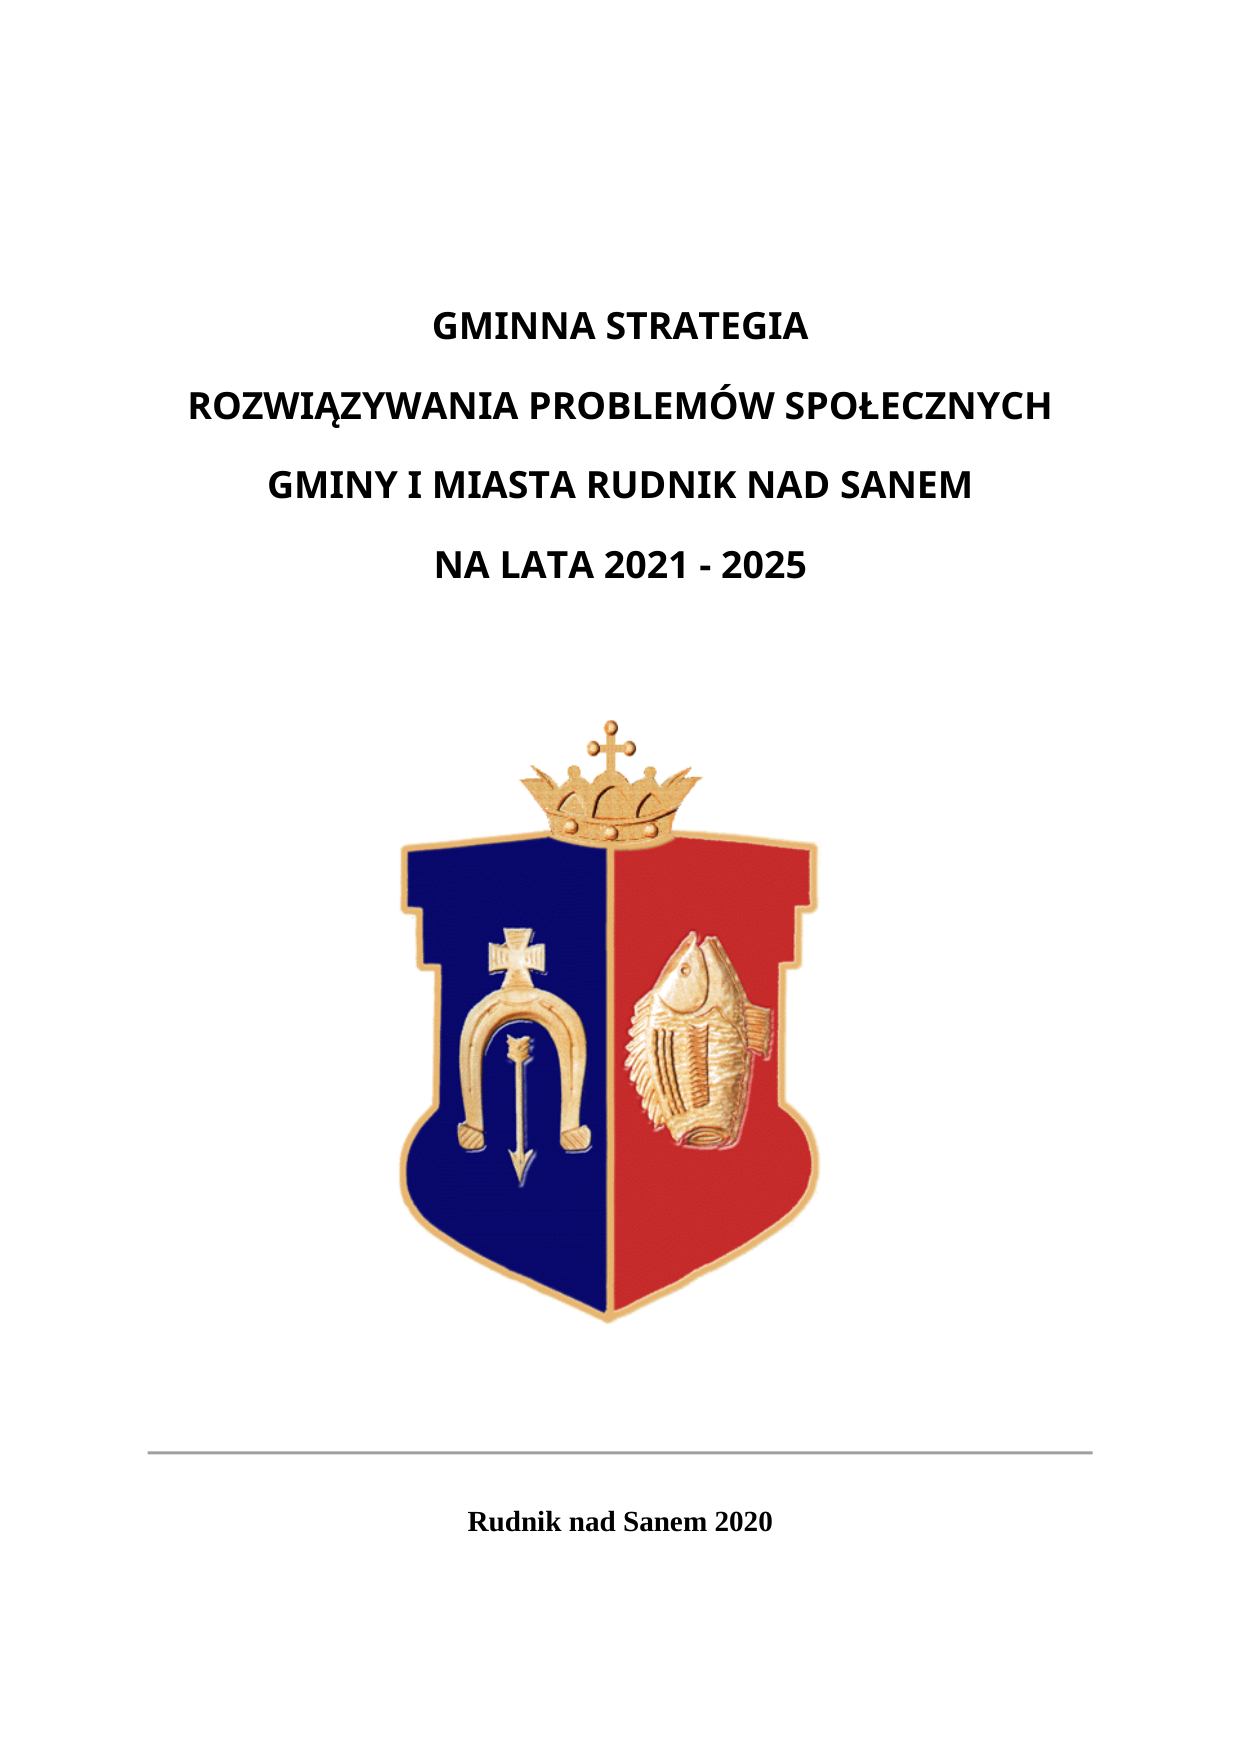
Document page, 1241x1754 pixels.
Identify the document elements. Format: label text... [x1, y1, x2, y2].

text GMINY I MIASTA RUDNIK NAD SANEM [148, 458, 1093, 509]
text ROZWIĄZYWANIA PROBLEMÓW SPOŁECZNYCH [148, 379, 1093, 430]
text GMINNA STRATEGIA [148, 299, 1093, 351]
text Rudnik nad Sanem 2020 [148, 1504, 1093, 1538]
picture [387, 696, 854, 1347]
text NA LATA 2021 - 2025 [148, 538, 1093, 589]
